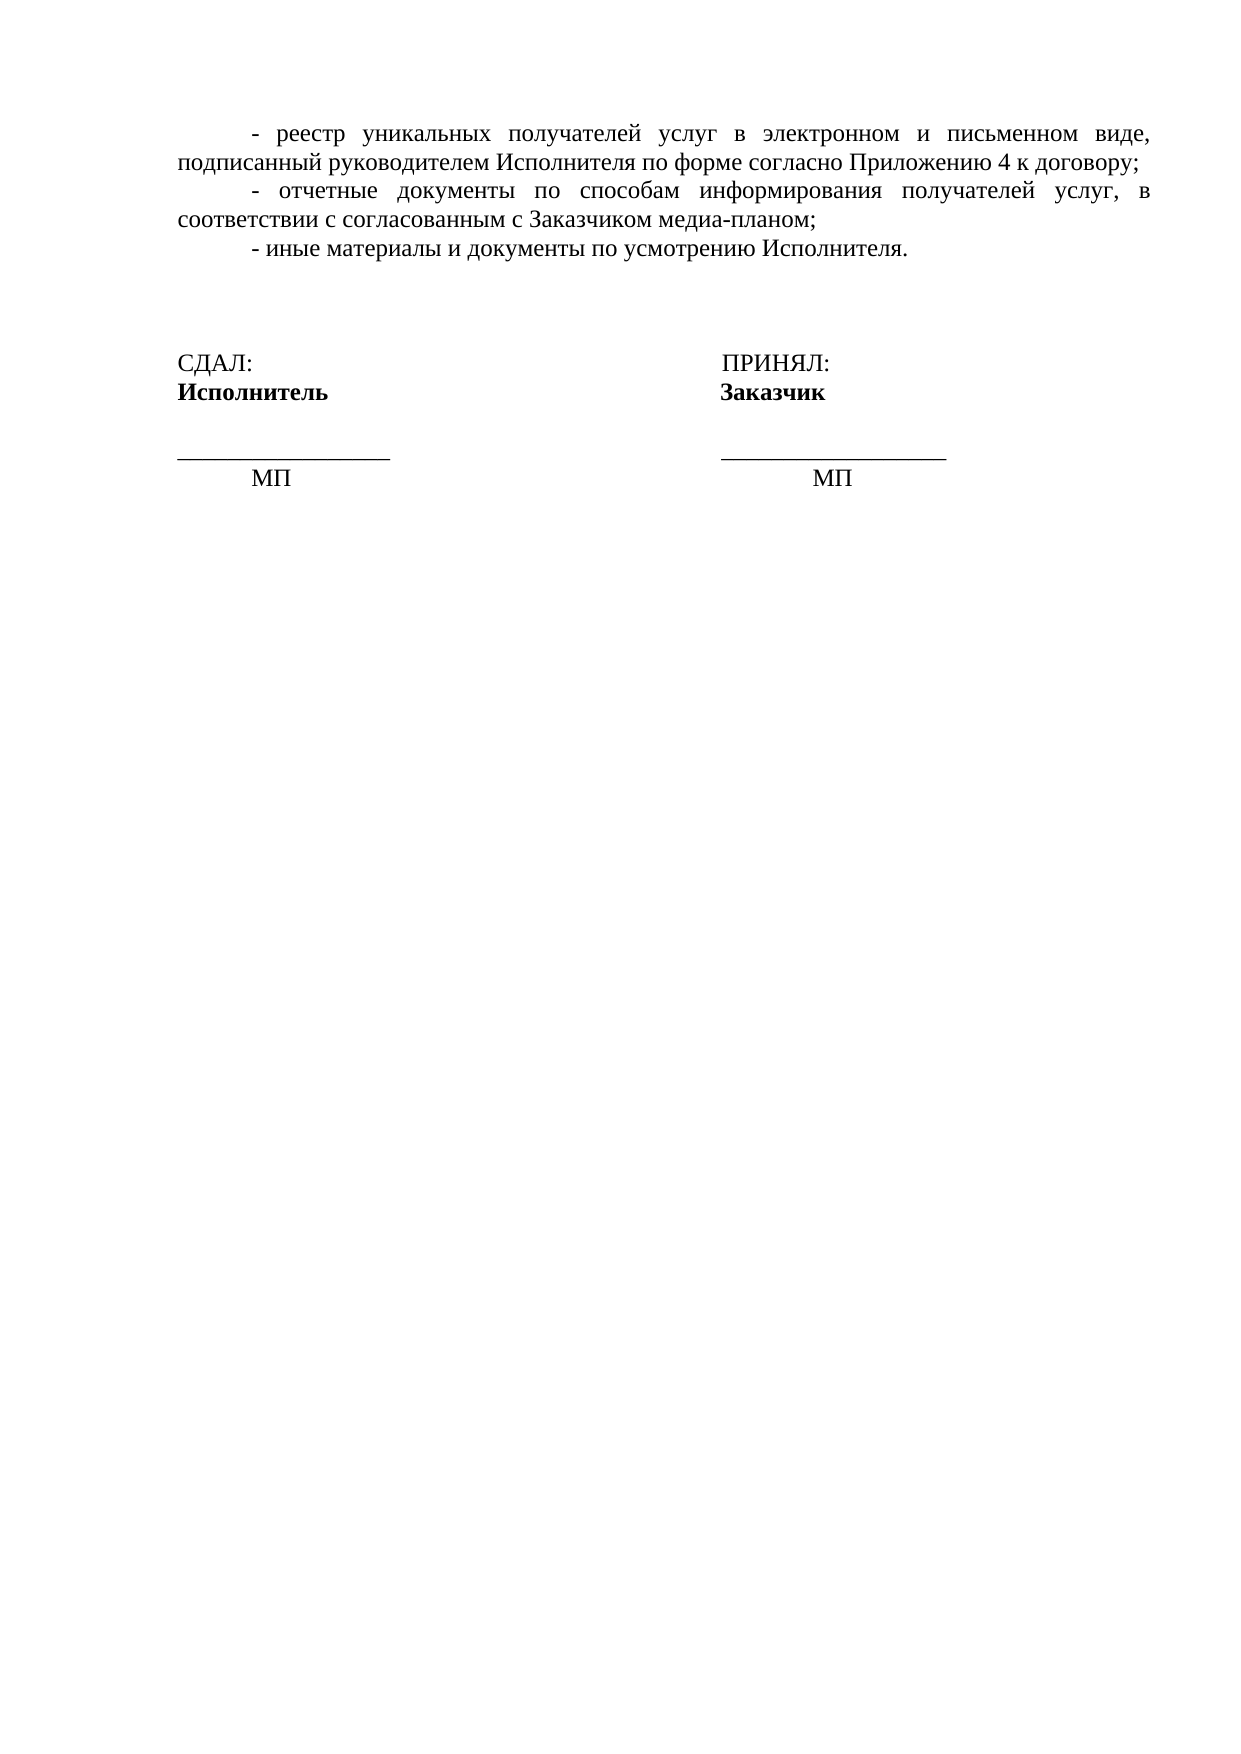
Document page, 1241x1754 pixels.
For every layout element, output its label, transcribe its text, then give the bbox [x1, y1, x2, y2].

text _________________ __________________ [177, 434, 1152, 463]
text МП МП [177, 463, 1152, 492]
text - отчетные документы по способам информирования получателей услуг, в соответствии с согласованным с Заказчиком медиа-планом; [177, 176, 1152, 233]
text Исполнитель Заказчик [177, 377, 1152, 406]
text - реестр уникальных получателей услуг в электронном и письменном виде, подписанный руководителем Исполнителя по форме согласно Приложению 4 к договору; [177, 118, 1152, 176]
text СДАЛ: ПРИНЯЛ: [177, 348, 1152, 377]
text - иные материалы и документы по усмотрению Исполнителя. [177, 233, 1152, 262]
